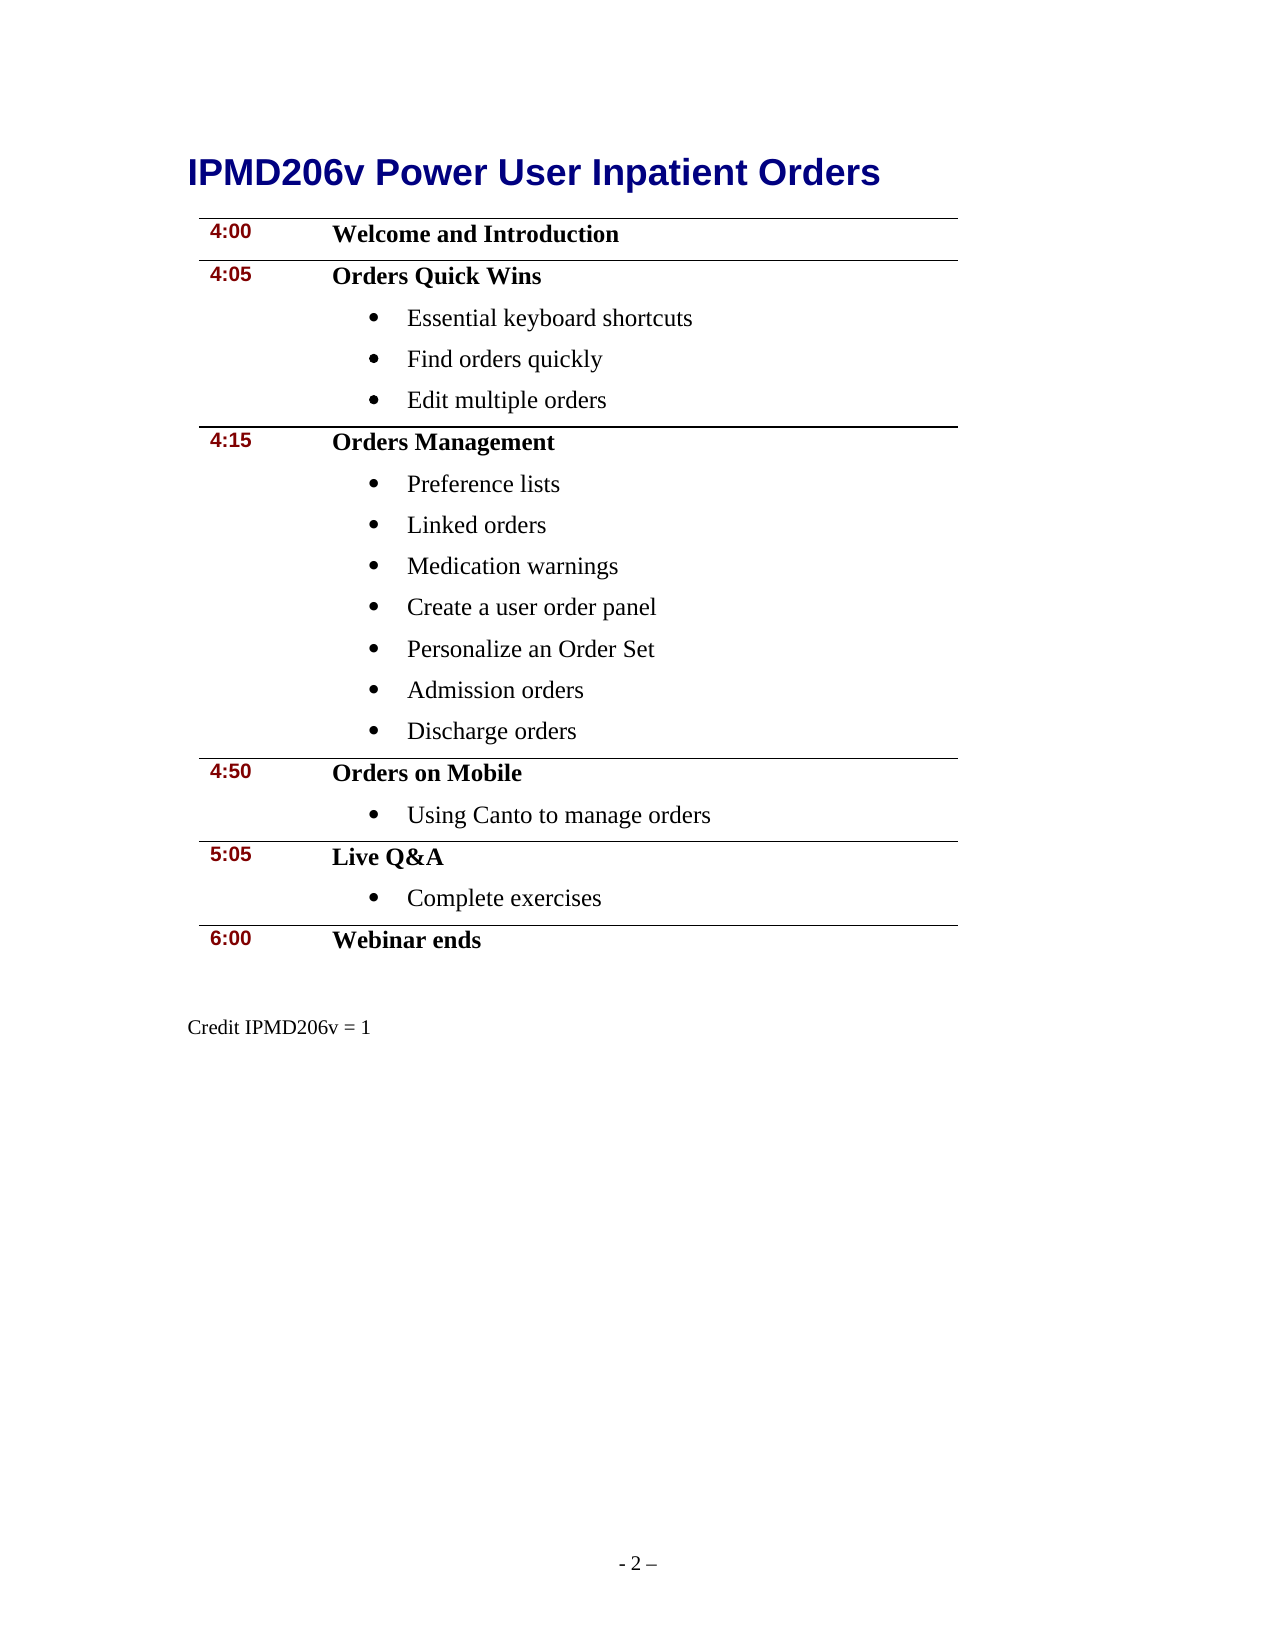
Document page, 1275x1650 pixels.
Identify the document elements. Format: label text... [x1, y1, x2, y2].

table_cell Orders Management Preference lists Linked orders Medication warnings Create a user order panel Personalize an Order Set Admission orders Discharge orders [321, 428, 958, 757]
table_cell Orders on Mobile Using Canto to manage orders [321, 759, 958, 841]
table_cell 5:05 [199, 842, 321, 924]
table_cell Webinar ends [321, 926, 958, 967]
table_header Welcome and Introduction [321, 219, 958, 260]
table_cell 4:05 [199, 261, 321, 426]
table_header 4:00 [199, 219, 321, 260]
text Credit IPMD206v = 1 [187, 1015, 1087, 1039]
table_cell Live Q&A Complete exercises [321, 842, 958, 924]
table_cell Orders Quick Wins Essential keyboard shortcuts Find orders quickly Edit multiple orders [321, 261, 958, 426]
subtitle IPMD206v Power User Inpatient Orders [187, 150, 1087, 193]
table_cell 4:15 [199, 428, 321, 757]
table_cell 4:50 [199, 759, 321, 841]
table_cell 6:00 [199, 926, 321, 967]
